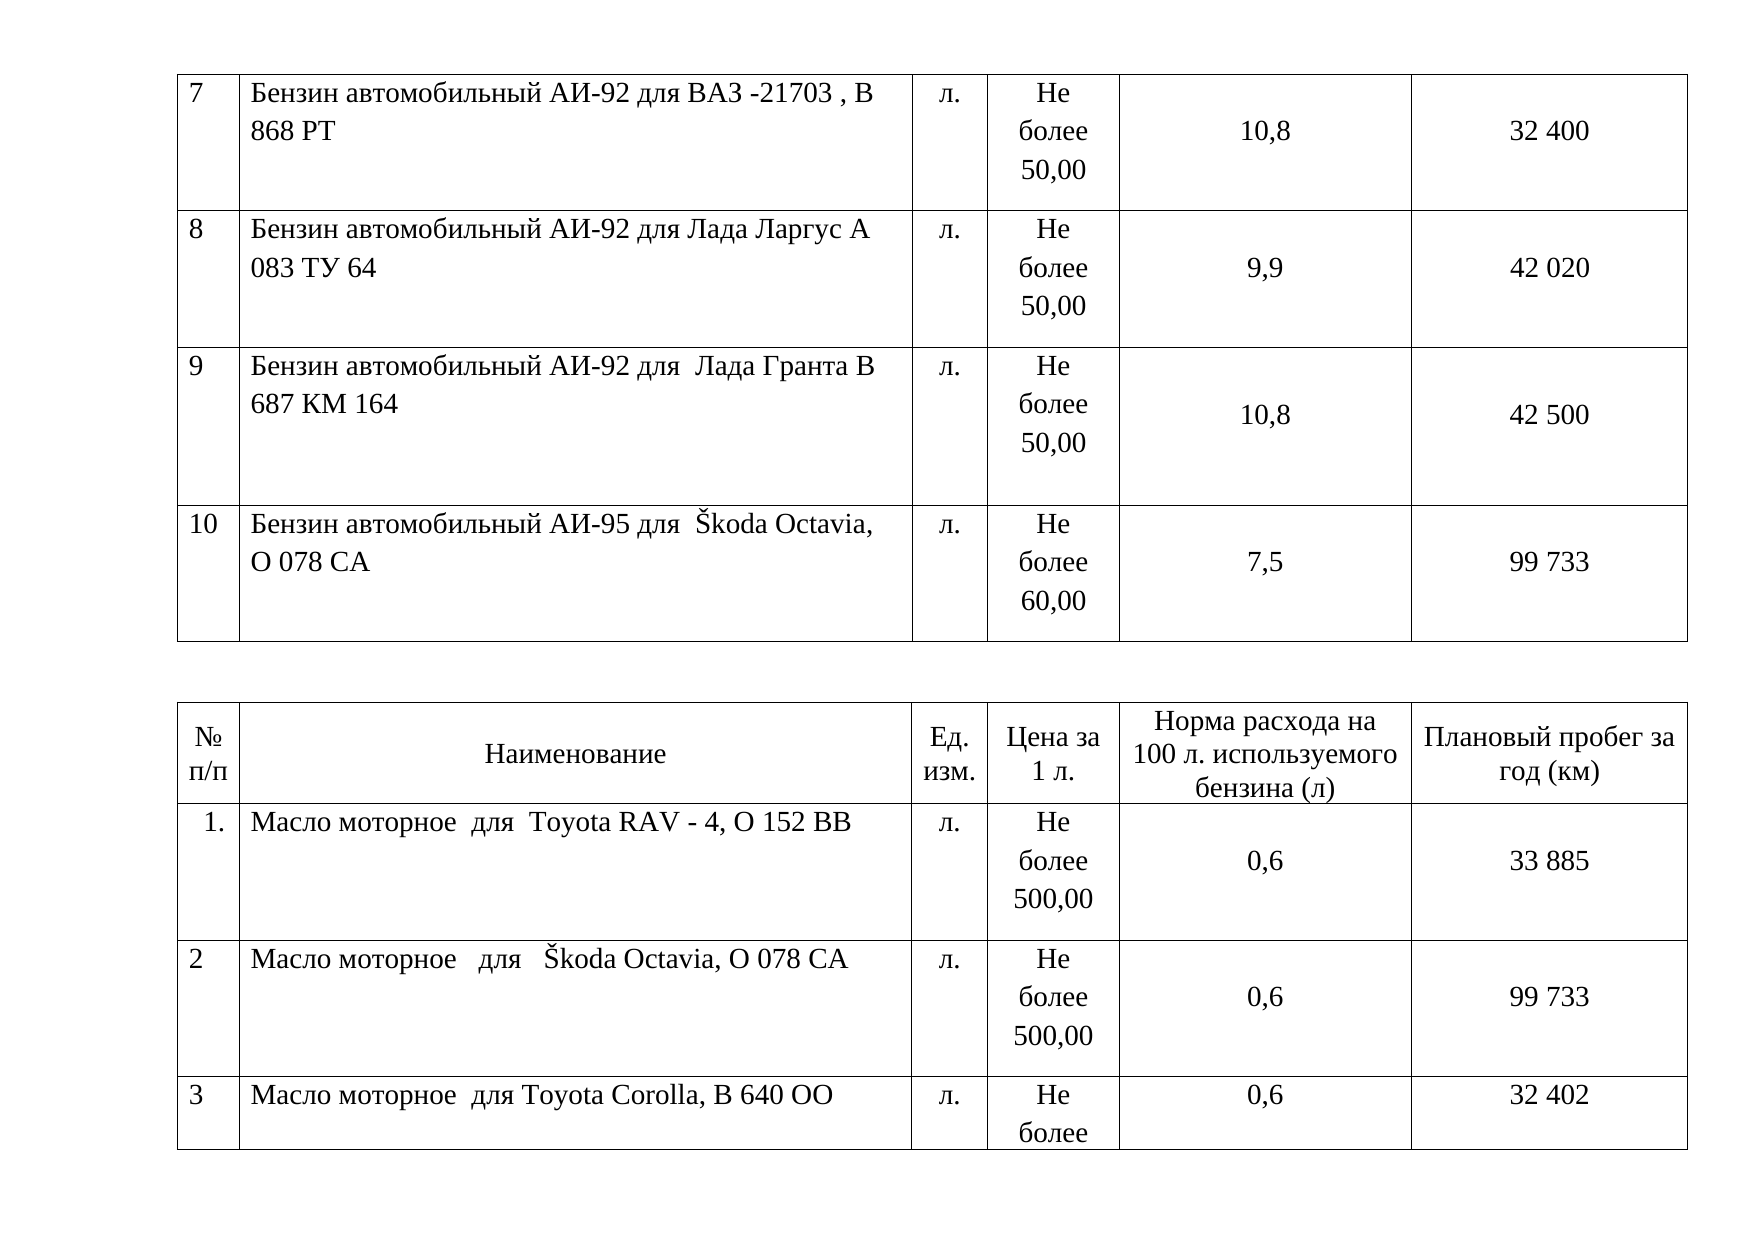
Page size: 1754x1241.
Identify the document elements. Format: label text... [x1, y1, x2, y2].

table_cell л. [913, 348, 987, 505]
table_header Норма расхода на 100 л. используемого бензина (л) [1120, 703, 1411, 803]
table_cell л. [913, 211, 987, 347]
table_header Наименование [240, 703, 911, 803]
table_header Цена за 1 л. [988, 703, 1119, 803]
table_cell 10 [178, 506, 239, 641]
table_cell 32 400 [1412, 75, 1687, 210]
table_cell л. [913, 506, 987, 641]
table_cell 8 [178, 211, 239, 347]
table_cell Не более 50,00 [988, 211, 1119, 347]
table_cell 9,9 [1120, 211, 1411, 347]
table_cell 0,6 [1120, 941, 1411, 1076]
table_cell 0,6 [1120, 1077, 1411, 1149]
table_cell 42 020 [1412, 211, 1687, 347]
table_cell 10,8 [1120, 348, 1411, 505]
table_cell Бензин автомобильный АИ-92 для ВАЗ -21703 , В 868 РТ [240, 75, 912, 210]
table_cell Не более 500,00 [988, 1077, 1119, 1149]
table_cell Не более 500,00 [988, 804, 1119, 940]
table_cell 1. [178, 804, 239, 940]
table_cell Бензин автомобильный АИ-92 для Лада Гранта В 687 КМ 164 [240, 348, 912, 505]
table_header № п/п [178, 703, 239, 803]
table_cell 3 [178, 1077, 239, 1149]
table_cell Бензин автомобильный АИ-92 для Лада Ларгус А 083 ТУ 64 [240, 211, 912, 347]
table_cell 99 733 [1412, 506, 1687, 641]
table_cell Бензин автомобильный АИ-95 для Škoda Octavia, О 078 СА [240, 506, 912, 641]
table_cell 33 885 [1412, 804, 1687, 940]
table_cell 7 [178, 75, 239, 210]
table_cell л. [913, 75, 987, 210]
table_cell л. [912, 804, 987, 940]
table_cell л. [912, 1077, 987, 1149]
table_cell 2 [178, 941, 239, 1076]
table_cell 99 733 [1412, 941, 1687, 1076]
table_cell 7,5 [1120, 506, 1411, 641]
table_cell Масло моторное для Škoda Octavia, О 078 СА [240, 941, 911, 1076]
table_cell 0,6 [1120, 804, 1411, 940]
table_header Плановый пробег за год (км) [1412, 703, 1687, 803]
table_cell 32 402 [1412, 1077, 1687, 1149]
table_cell Не более 50,00 [988, 75, 1119, 210]
table_cell л. [912, 941, 987, 1076]
table_cell 9 [178, 348, 239, 505]
table_cell Не более 500,00 [988, 941, 1119, 1076]
table_cell Не более 50,00 [988, 348, 1119, 505]
table_cell Масло моторное для Toyota RAV - 4, О 152 ВВ [240, 804, 911, 940]
table_header Ед. изм. [912, 703, 987, 803]
table_cell Не более 60,00 [988, 506, 1119, 641]
table_cell 10,8 [1120, 75, 1411, 210]
table_cell 42 500 [1412, 348, 1687, 505]
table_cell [240, 1077, 911, 1149]
